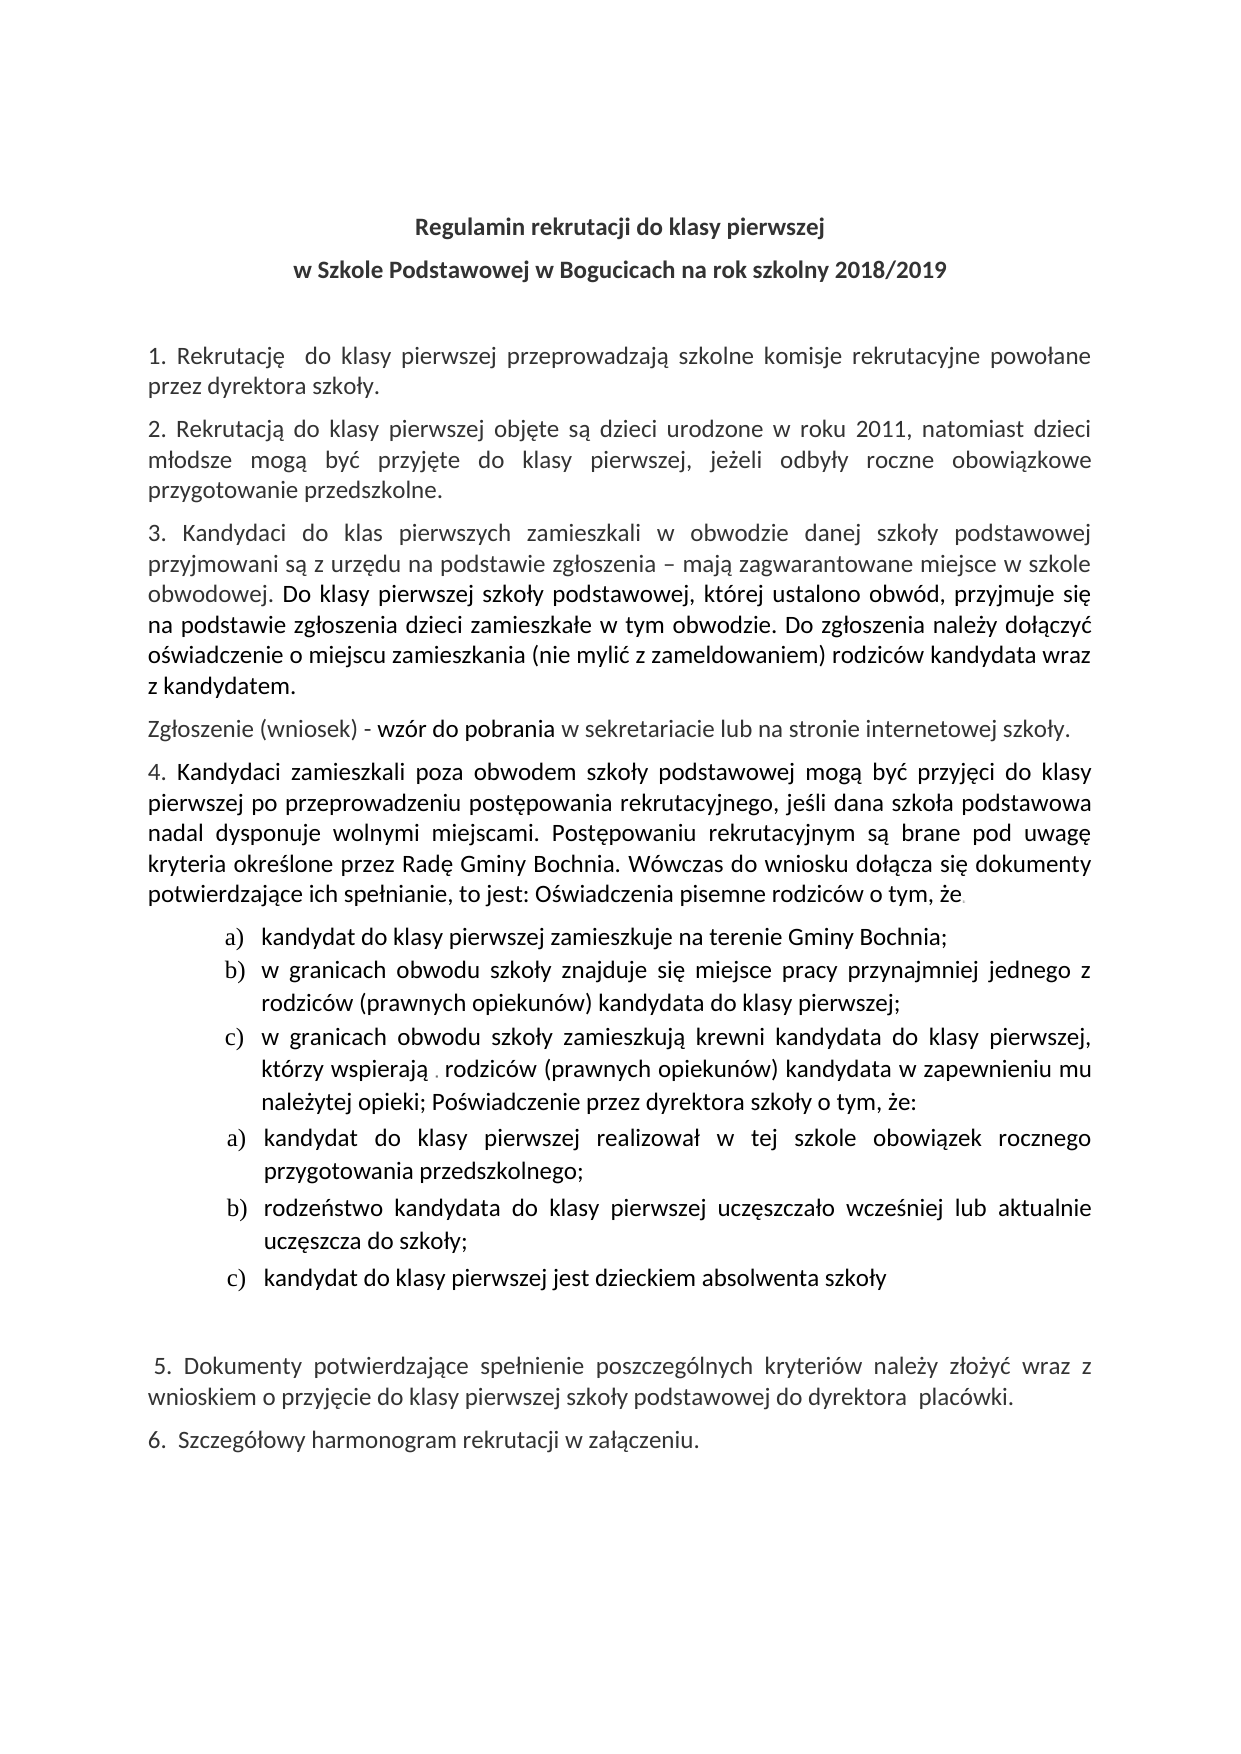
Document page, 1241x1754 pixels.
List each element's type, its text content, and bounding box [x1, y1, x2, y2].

list rodzeństwo kandydata do klasy pierwszej uczęszczało wcześniej lub aktualnie uczęszcza do szkoły; [227, 1192, 1093, 1256]
text Regulamin rekrutacji do klasy pierwszej [148, 211, 1093, 241]
list w granicach obwodu szkoły zamieszkują krewni kandydata do klasy pierwszej, którzy wspierają rodziców (prawnych opiekunów) kandydata w zapewnieniu mu należytej opieki; Poświadczenie przez dyrektora szkoły o tym, że: [224, 1021, 1093, 1117]
list kandydat do klasy pierwszej jest dzieckiem absolwenta szkoły [227, 1262, 1093, 1292]
text 4. Kandydaci zamieszkali poza obwodem szkoły podstawowej mogą być przyjęci do klasy pierwszej po przeprowadzeniu postępowania rekrutacyjnego, jeśli dana szkoła podstawowa nadal dysponuje wolnymi miejscami. Postępowaniu rekrutacyjnym są brane pod uwagę kryteria określone przez Radę Gminy Bochnia. Wówczas do wniosku dołącza się dokumenty potwierdzające ich spełnianie, to jest: Oświadczenia pisemne rodziców o tym, że [148, 756, 1093, 909]
list w granicach obwodu szkoły znajduje się miejsce pracy przynajmniej jednego z rodziców (prawnych opiekunów) kandydata do klasy pierwszej; [224, 954, 1093, 1018]
list kandydat do klasy pierwszej zamieszkuje na terenie Gminy Bochnia; [224, 921, 1093, 952]
text w Szkole Podstawowej w Bogucicach na rok szkolny 2018/2019 [148, 254, 1093, 284]
text Zgłoszenie (wniosek) - wzór do pobrania w sekretariacie lub na stronie internetowej szkoły. [148, 713, 1093, 744]
text 3. Kandydaci do klas pierwszych zamieszkali w obwodzie danej szkoły podstawowej przyjmowani są z urzędu na podstawie zgłoszenia – mają zagwarantowane miejsce w szkole obwodowej. Do klasy pierwszej szkoły podstawowej, której ustalono obwód, przyjmuje się na podstawie zgłoszenia dzieci zamieszkałe w tym obwodzie. Do zgłoszenia należy dołączyć oświadczenie o miejscu zamieszkania (nie mylić z zameldowaniem) rodziców kandydata wraz z kandydatem. [148, 518, 1093, 701]
text 1. Rekrutację do klasy pierwszej przeprowadzają szkolne komisje rekrutacyjne powołane przez dyrektora szkoły. [148, 340, 1093, 401]
text 5. Dokumenty potwierdzające spełnienie poszczególnych kryteriów należy złożyć wraz z wnioskiem o przyjęcie do klasy pierwszej szkoły podstawowej do dyrektora placówki. [148, 1350, 1093, 1411]
text 6. Szczegółowy harmonogram rekrutacji w załączeniu. [148, 1424, 1093, 1454]
text 2. Rekrutacją do klasy pierwszej objęte są dzieci urodzone w roku 2011, natomiast dzieci młodsze mogą być przyjęte do klasy pierwszej, jeżeli odbyły roczne obowiązkowe przygotowanie przedszkolne. [148, 413, 1093, 505]
list kandydat do klasy pierwszej realizował w tej szkole obowiązek rocznego przygotowania przedszkolnego; [227, 1122, 1093, 1186]
